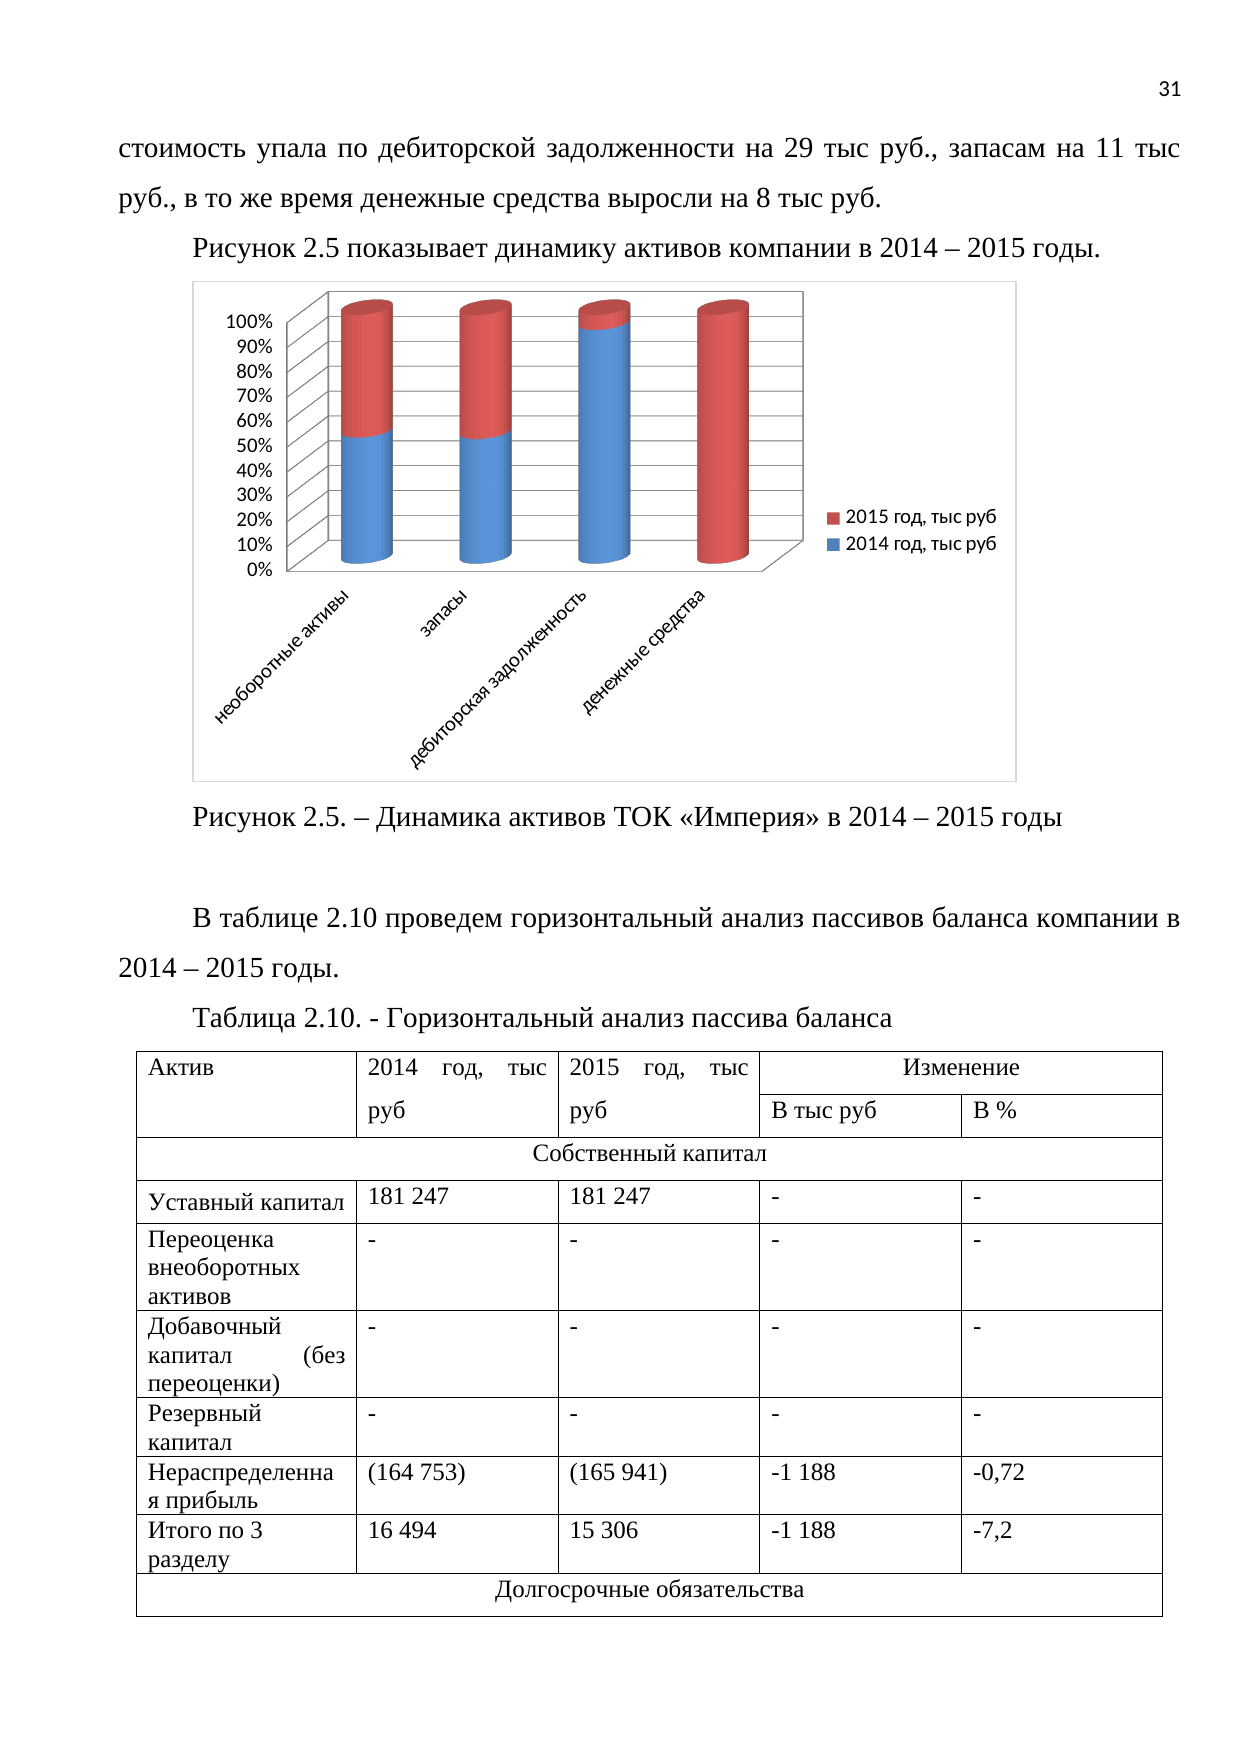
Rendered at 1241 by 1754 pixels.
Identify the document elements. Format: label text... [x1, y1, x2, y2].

table_cell - [962, 1398, 1162, 1456]
table_cell - [760, 1398, 961, 1456]
table_cell - [357, 1398, 558, 1456]
table_cell -7,2 [962, 1515, 1162, 1573]
table_cell - [357, 1224, 558, 1310]
table_cell - [962, 1181, 1162, 1223]
table_cell Итого по 3 разделу [137, 1515, 356, 1573]
table_header Изменение [760, 1052, 1162, 1094]
text В таблице 2.10 проведем горизонтальный анализ пассивов баланса компании в 2014 – 2015 годы. [118, 900, 1181, 984]
text Рисунок 2.5. – Динамика активов ТОК «Империя» в 2014 – 2015 годы [118, 799, 1181, 833]
table_cell Добавочный капитал (без переоценки) [137, 1311, 356, 1397]
table_cell - [962, 1224, 1162, 1310]
text Рисунок 2.5 показывает динамику активов компании в 2014 – 2015 годы. [118, 231, 1181, 264]
table_cell Уставный капитал [137, 1181, 356, 1223]
table_cell -1 188 [760, 1457, 961, 1514]
table_cell 181 247 [559, 1181, 759, 1223]
table_cell - [760, 1181, 961, 1223]
table_cell - [559, 1224, 759, 1310]
table_cell 15 306 [559, 1515, 759, 1573]
table_cell Резервный капитал [137, 1398, 356, 1456]
table_cell - [760, 1224, 961, 1310]
table_cell Собственный капитал [137, 1138, 1162, 1180]
table_cell 16 494 [357, 1515, 558, 1573]
table_cell - [559, 1398, 759, 1456]
table_header 2015 год, тыс руб [559, 1052, 759, 1137]
table_cell В % [962, 1095, 1162, 1137]
table_cell - [559, 1311, 759, 1397]
table_cell В тыс руб [760, 1095, 961, 1137]
table_cell -1 188 [760, 1515, 961, 1573]
text Таблица 2.10. - Горизонтальный анализ пассива баланса [118, 1000, 1181, 1034]
table_cell (165 941) [559, 1457, 759, 1514]
table_cell (164 753) [357, 1457, 558, 1514]
table_cell - [962, 1311, 1162, 1397]
table_cell 181 247 [357, 1181, 558, 1223]
table_header Актив [137, 1052, 356, 1137]
table_cell Переоценка внеоборотных активов [137, 1224, 356, 1310]
table_header 2014 год, тыс руб [357, 1052, 558, 1137]
table_cell Долгосрочные обязательства [137, 1574, 1162, 1616]
table_cell - [760, 1311, 961, 1397]
table_cell -0,72 [962, 1457, 1162, 1514]
table_cell Нераспределенная прибыль [137, 1457, 356, 1514]
table_cell - [357, 1311, 558, 1397]
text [118, 130, 1181, 214]
